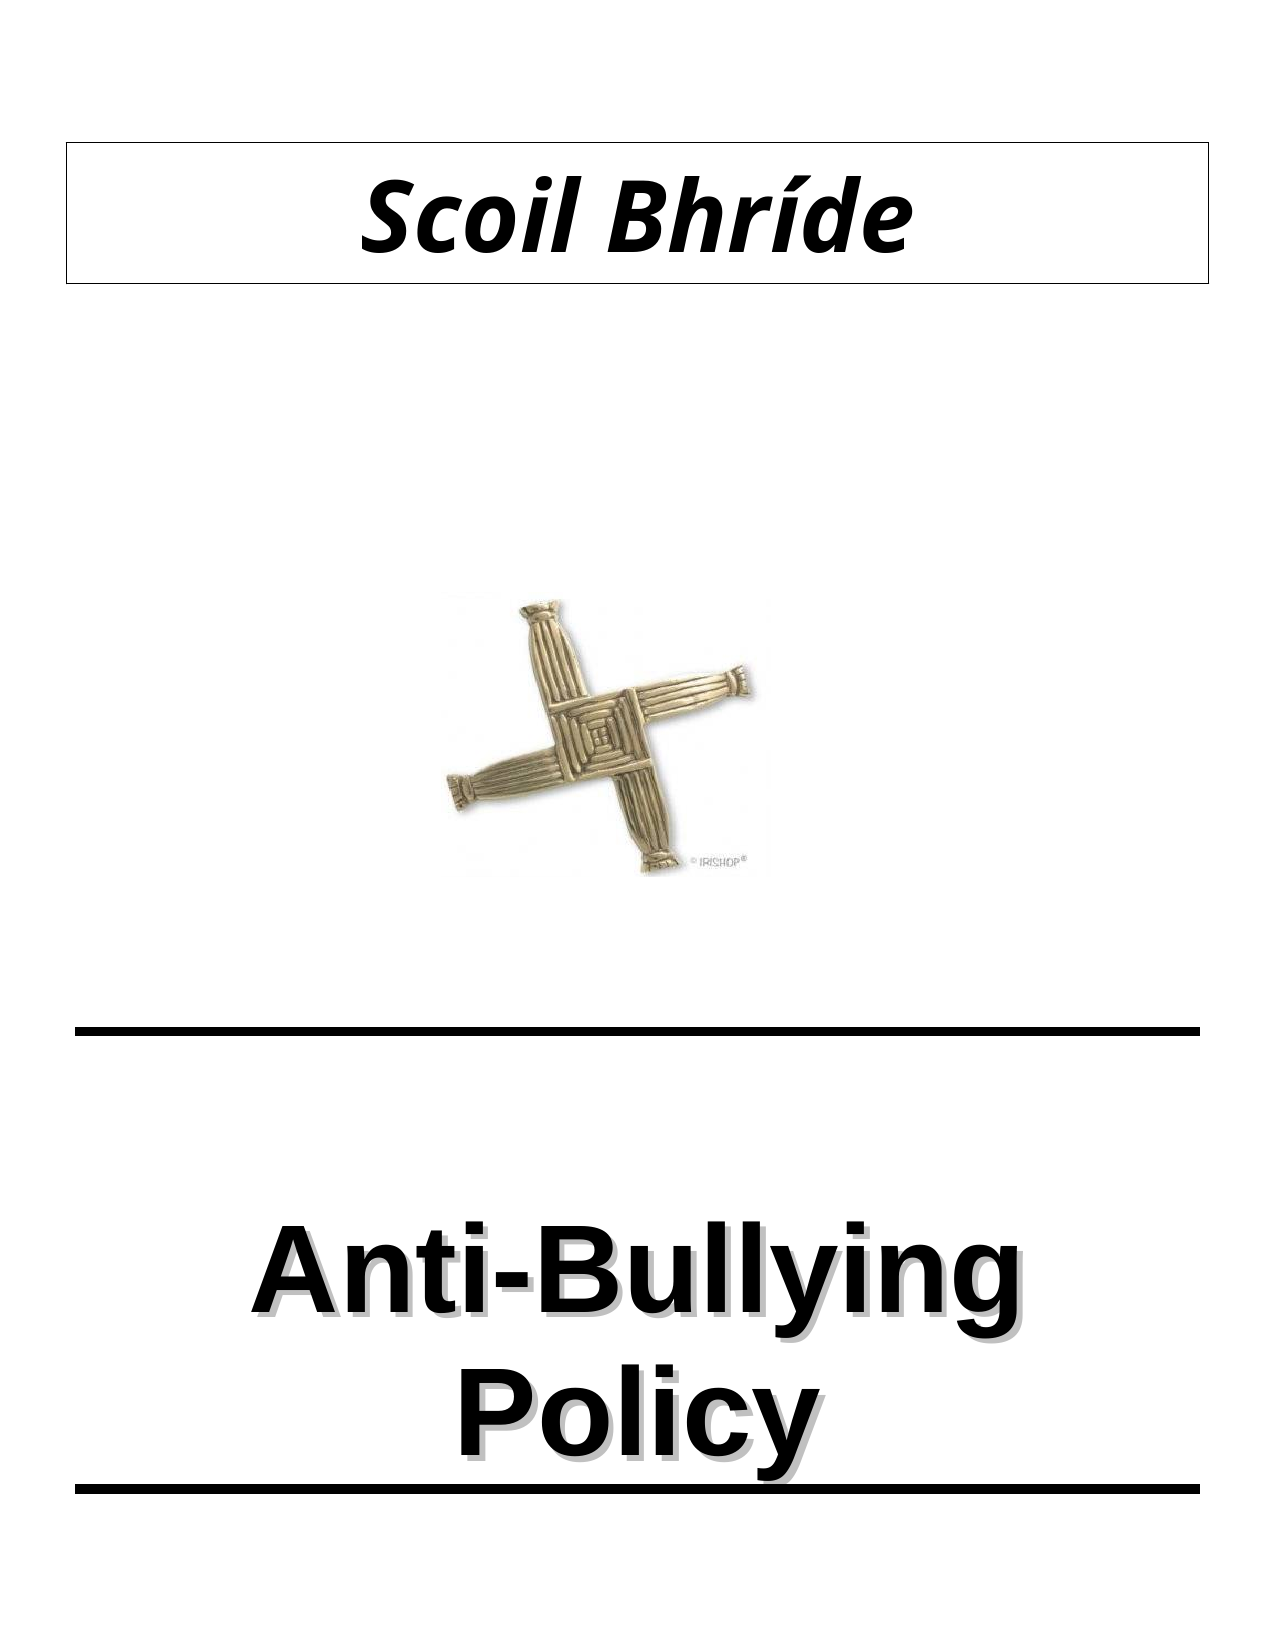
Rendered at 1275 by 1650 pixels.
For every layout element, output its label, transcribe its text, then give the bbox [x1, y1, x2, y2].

picture [440, 592, 771, 877]
text Anti-Bullying Policy [75, 1183, 1200, 1484]
title Scoil Bhríde [67, 143, 1208, 283]
